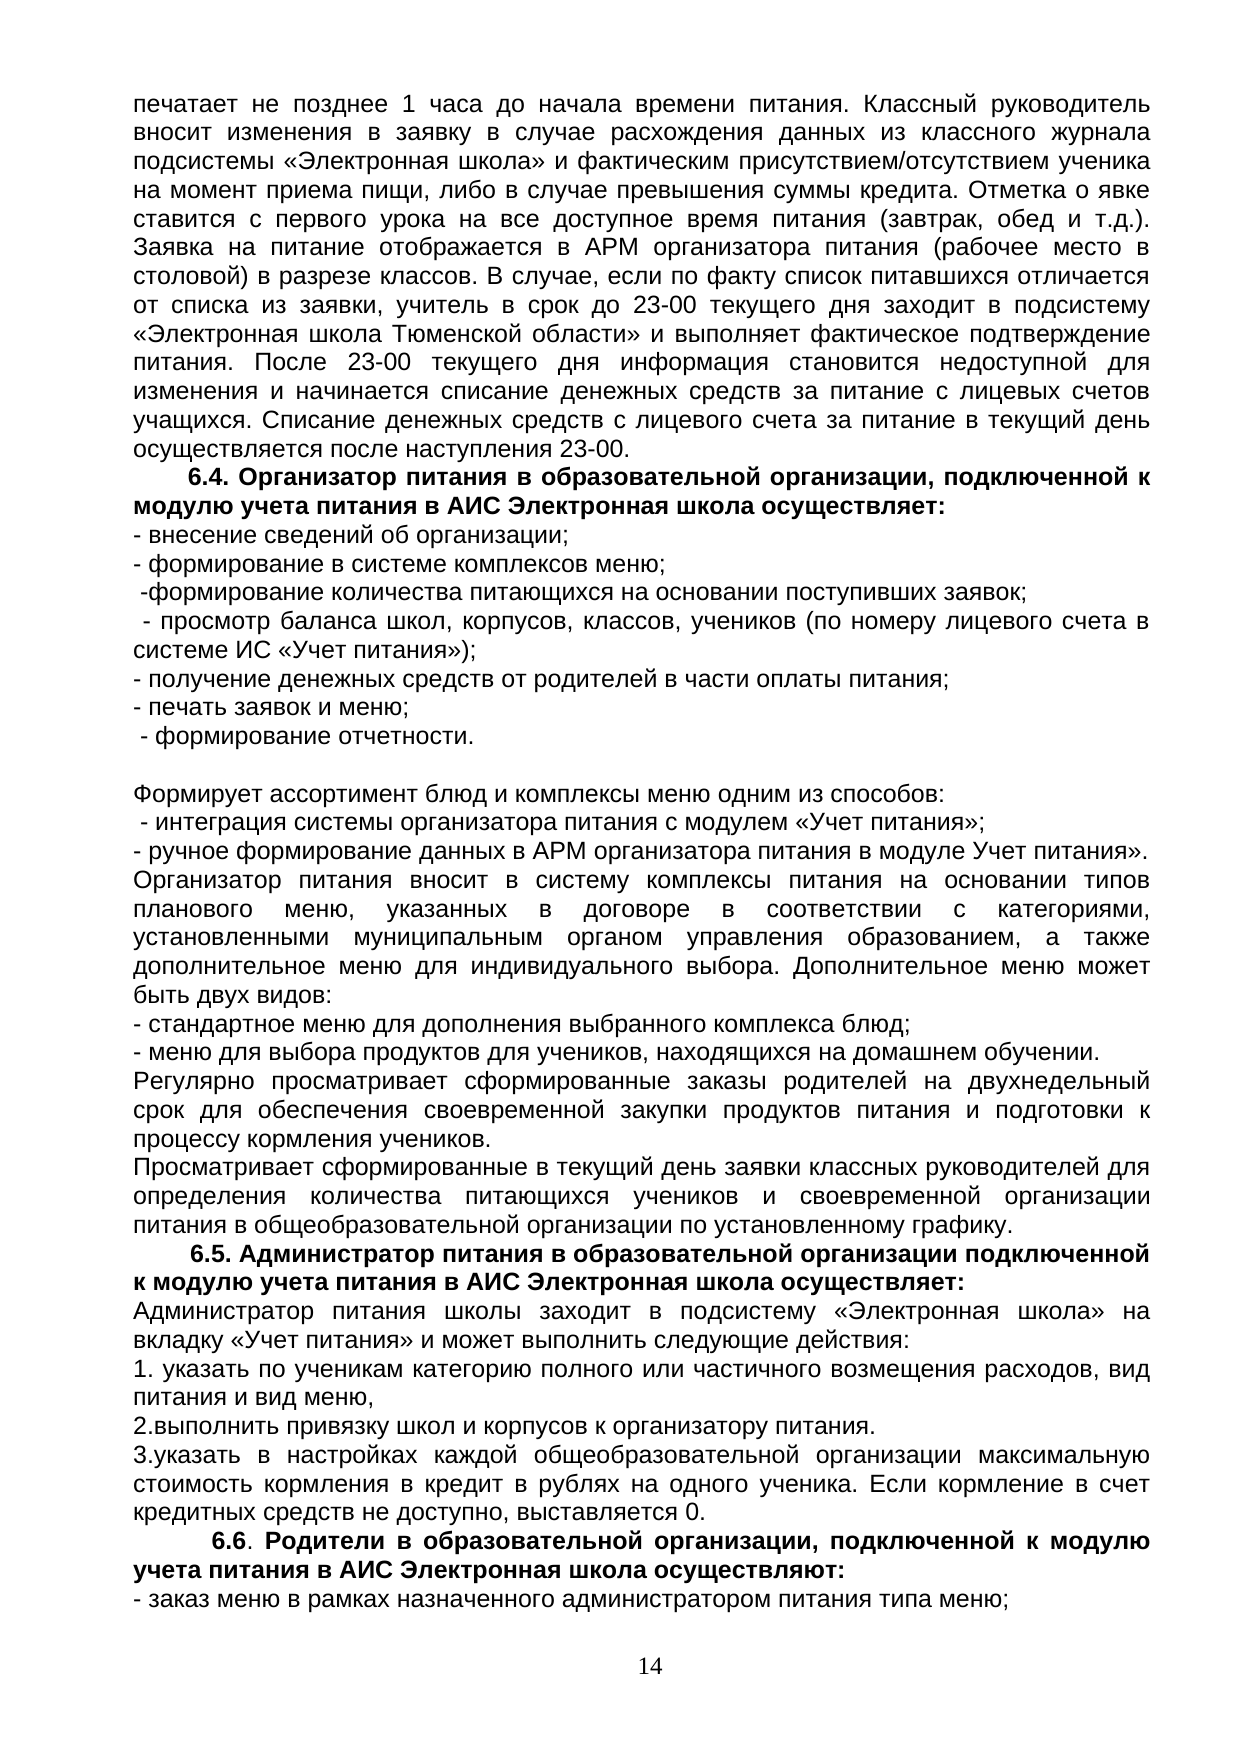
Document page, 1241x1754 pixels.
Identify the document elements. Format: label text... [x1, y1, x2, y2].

text Просматривает сформированные в текущий день заявки классных руководителей для определения количества питающихся учеников и своевременной организации питания в общеобразовательной организации по установленному графику. [133, 1152, 1152, 1239]
text 2.выполнить привязку школ и корпусов к организатору питания. [133, 1411, 1152, 1440]
text - просмотр баланса школ, корпусов, классов, учеников (по номеру лицевого счета в системе ИС «Учет питания»); [133, 606, 1152, 664]
text Формирует ассортимент блюд и комплексы меню одним из способов: [133, 779, 1152, 807]
text - ручное формирование данных в АРМ организатора питания в модуле Учет питания». [133, 836, 1152, 865]
text 1. указать по ученикам категорию полного или частичного возмещения расходов, вид питания и вид меню, [133, 1354, 1152, 1411]
text - получение денежных средств от родителей в части оплаты питания; [133, 664, 1152, 692]
text 6.5. Администратор питания в образовательной организации подключенной к модулю учета питания в АИС Электронная школа осуществляет: [133, 1239, 1152, 1296]
text - формирование в системе комплексов меню; [133, 549, 1152, 577]
text - печать заявок и меню; [133, 692, 1152, 721]
text -формирование количества питающихся на основании поступивших заявок; [133, 577, 1152, 606]
text 3.указать в настройках каждой общеобразовательной организации максимальную стоимость кормления в кредит в рублях на одного ученика. Если кормление в счет кредитных средств не доступно, выставляется 0. [133, 1440, 1152, 1526]
text Администратор питания школы заходит в подсистему «Электронная школа» на вкладку «Учет питания» и может выполнить следующие действия: [133, 1296, 1152, 1354]
text Регулярно просматривает сформированные заказы родителей на двухнедельный срок для обеспечения своевременной закупки продуктов питания и подготовки к процессу кормления учеников. [133, 1066, 1152, 1152]
text - заказ меню в рамках назначенного администратором питания типа меню; [133, 1584, 1152, 1612]
text Организатор питания вносит в систему комплексы питания на основании типов планового меню, указанных в договоре в соответствии с категориями, установленными муниципальным органом управления образованием, а также дополнительное меню для индивидуального выбора. Дополнительное меню может быть двух видов: [133, 865, 1152, 1009]
text 6.4. Организатор питания в образовательной организации, подключенной к модулю учета питания в АИС Электронная школа осуществляет: [133, 462, 1152, 520]
text 6.6. Родители в образовательной организации, подключенной к модулю учета питания в АИС Электронная школа осуществляют: [133, 1526, 1152, 1584]
text - внесение сведений об организации; [133, 520, 1152, 549]
text - интеграция системы организатора питания с модулем «Учет питания»; [133, 807, 1152, 836]
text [133, 89, 1152, 462]
text - стандартное меню для дополнения выбранного комплекса блюд; [133, 1009, 1152, 1037]
text - формирование отчетности. [133, 721, 1152, 750]
text - меню для выбора продуктов для учеников, находящихся на домашнем обучении. [133, 1037, 1152, 1066]
